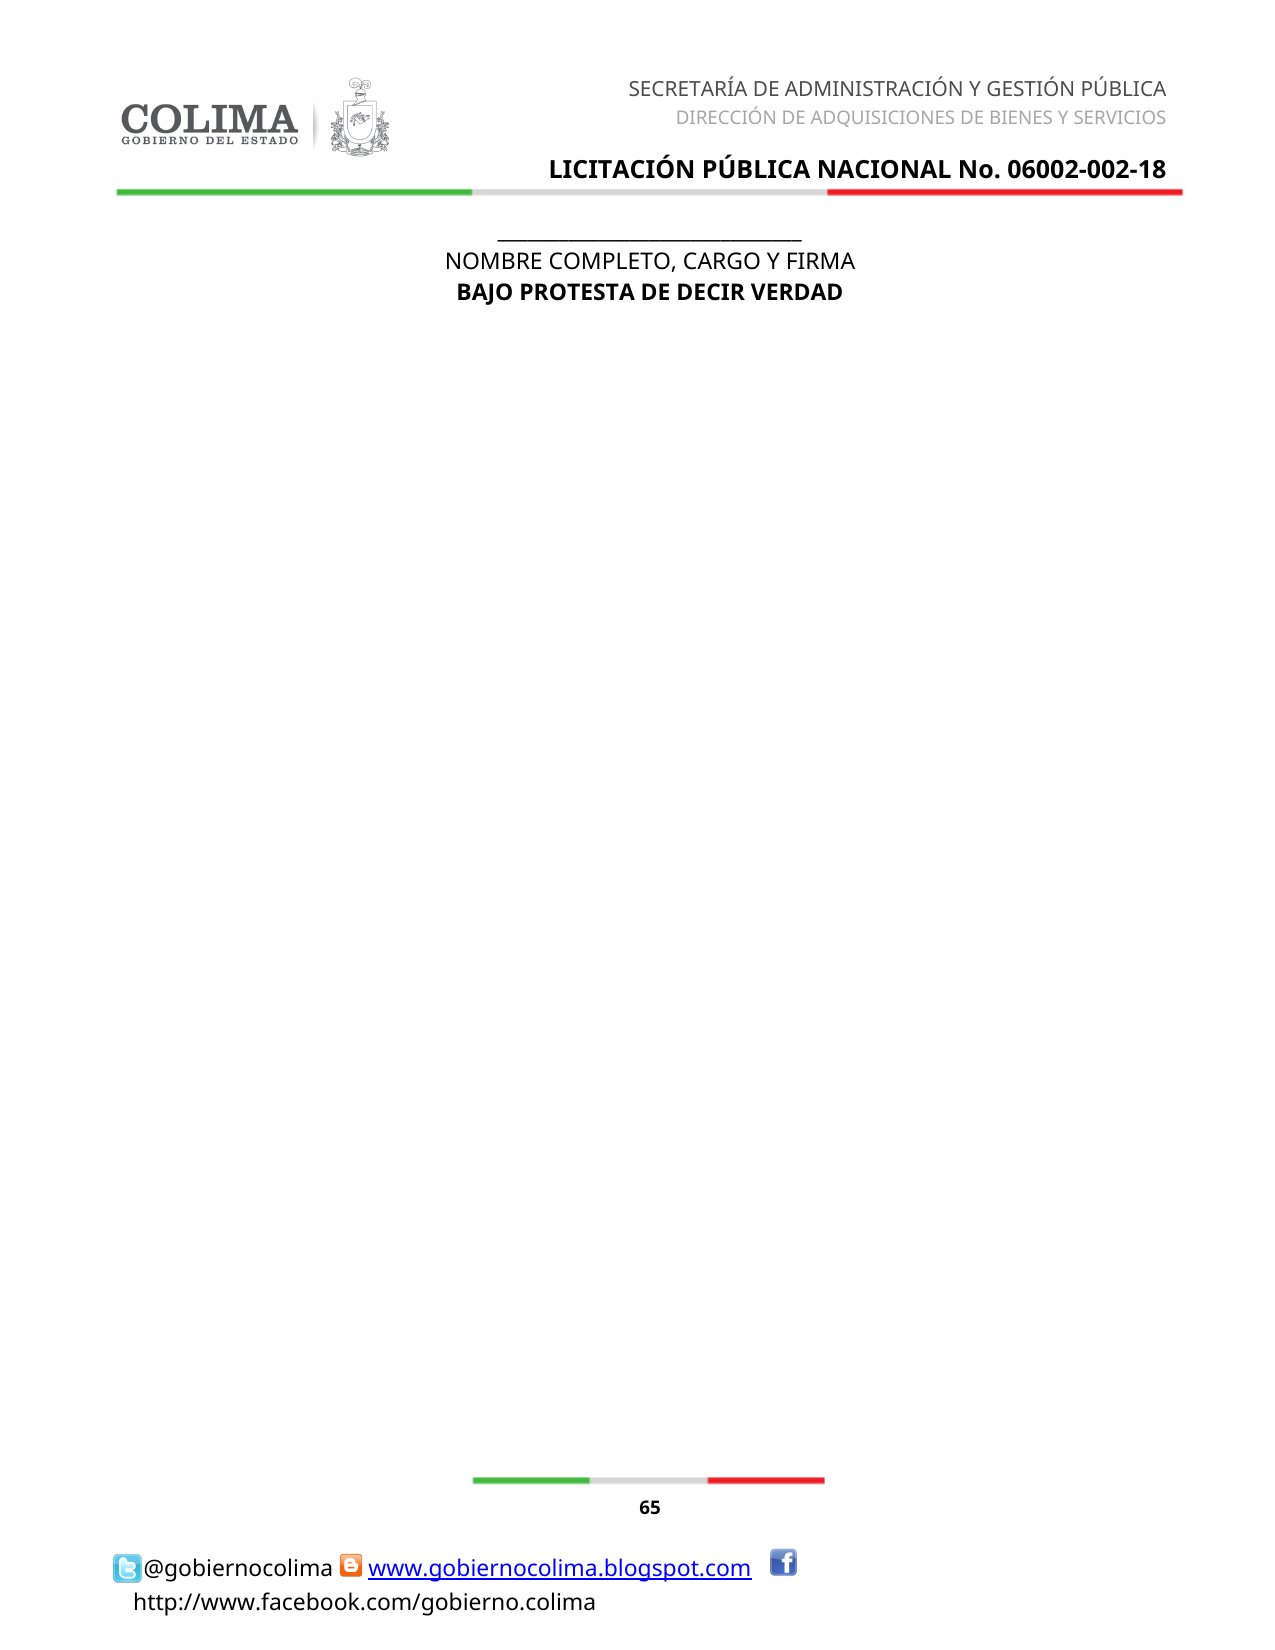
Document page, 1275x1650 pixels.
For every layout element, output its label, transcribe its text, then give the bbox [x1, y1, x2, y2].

text NOMBRE COMPLETO, CARGO Y FIRMA [133, 245, 1167, 276]
picture [769, 1548, 798, 1577]
text BAJO PROTESTA DE DECIR VERDAD [133, 276, 1167, 307]
picture [120, 76, 389, 157]
picture [339, 1553, 363, 1577]
picture [472, 1466, 828, 1491]
text ______________________________ [133, 213, 1167, 245]
picture [112, 1554, 143, 1584]
picture [111, 183, 1189, 204]
